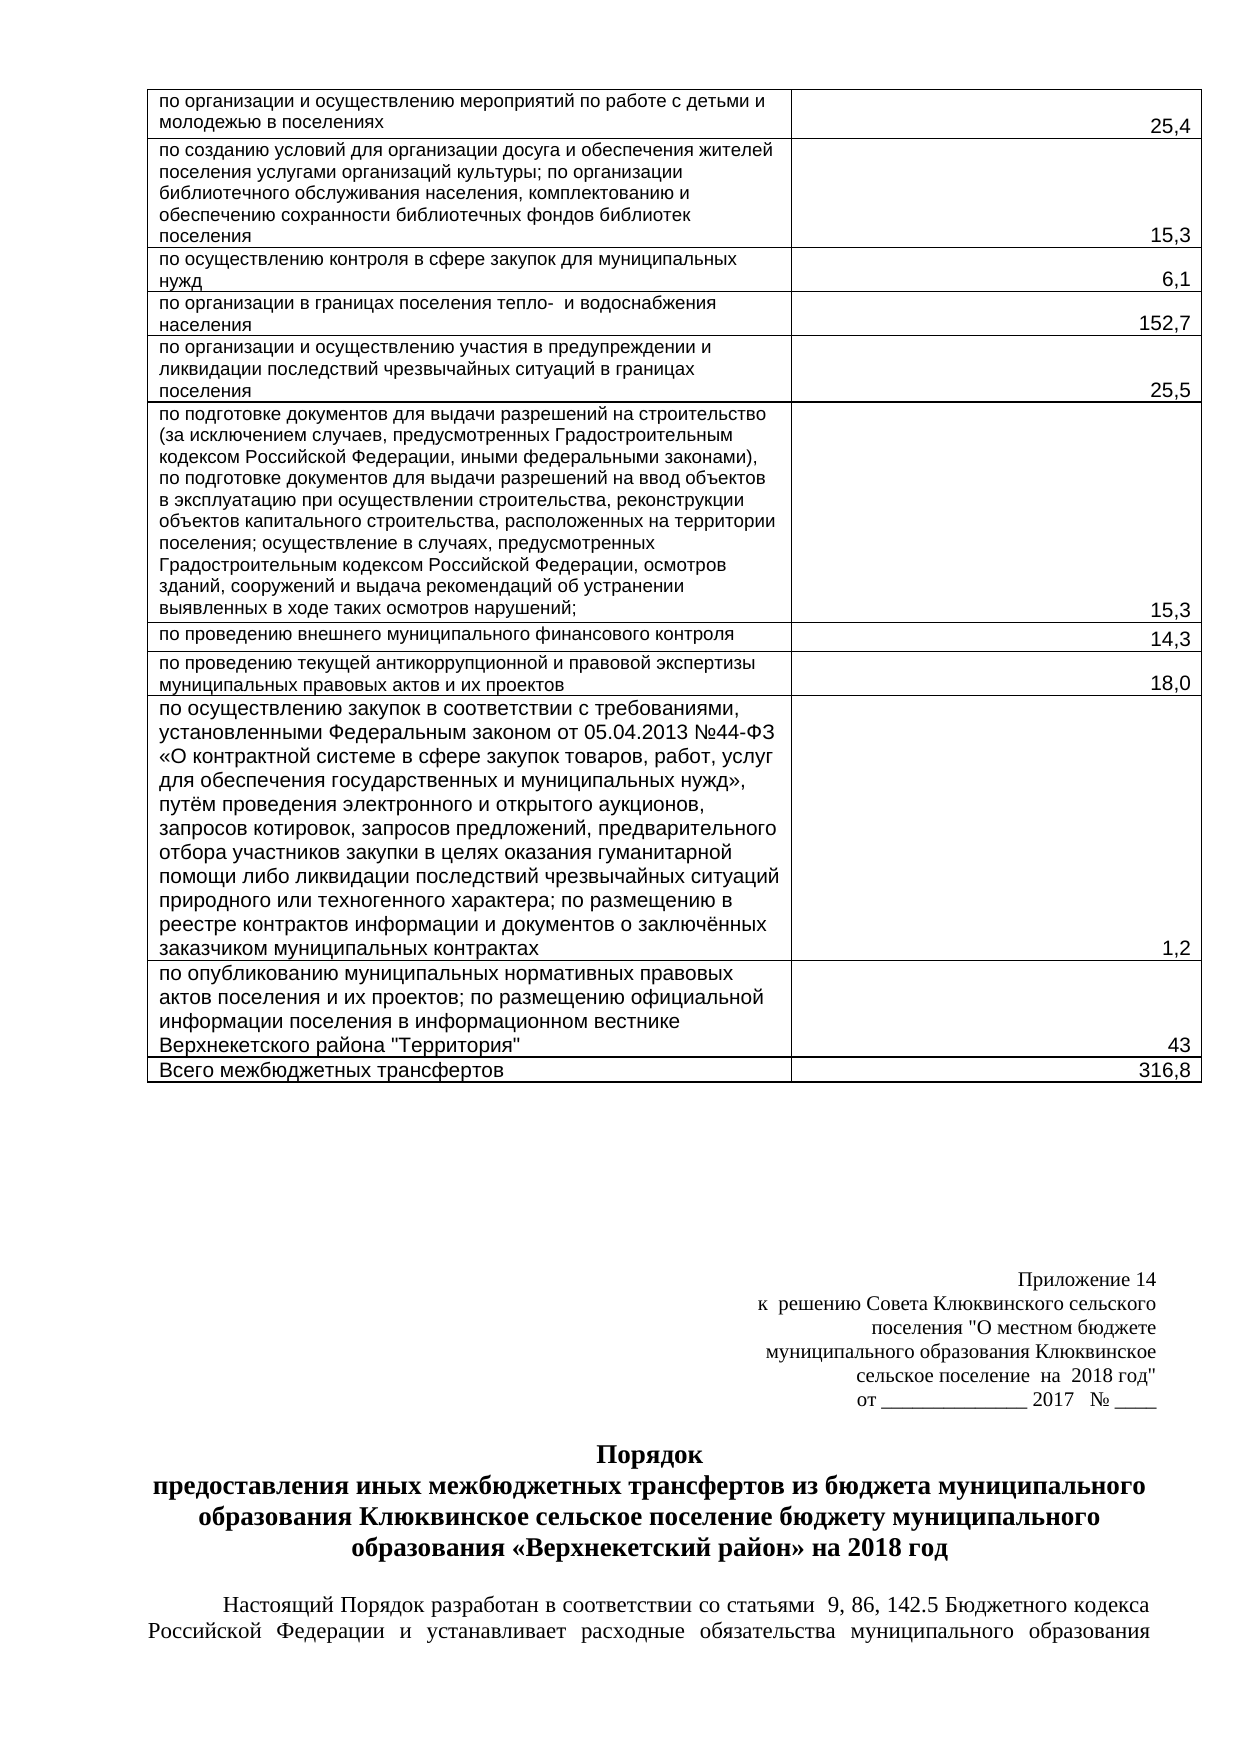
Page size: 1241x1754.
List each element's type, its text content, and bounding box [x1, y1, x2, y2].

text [148, 1591, 1152, 1644]
table_cell 316,8 [792, 1058, 1201, 1081]
table_cell 15,3 [792, 139, 1201, 247]
table_cell по организации и осуществлению мероприятий по работе с детьми и молодежью в поселениях [148, 90, 791, 138]
table_cell Всего межбюджетных трансфертов [148, 1058, 791, 1081]
table_cell по подготовке документов для выдачи разрешений на строительство (за исключением случаев, предусмотренных Градостроительным кодексом Российской Федерации, иными федеральными законами), по подготовке документов для выдачи разрешений на ввод объектов в эксплуатацию при осуществлении строительства, реконструкции объектов капитального строительства, расположенных на территории поселения; осуществление в случаях, предусмотренных Градостроительным кодексом Российской Федерации, осмотров зданий, сооружений и выдача рекомендаций об устранении выявленных в ходе таких осмотров нарушений; [148, 403, 791, 622]
table_cell по опубликованию муниципальных нормативных правовых актов поселения и их проектов; по размещению официальной информации поселения в информационном вестнике Верхнекетского района "Территория" [148, 961, 791, 1056]
table_cell по осуществлению закупок в соответствии с требованиями, установленными Федеральным законом от 05.04.2013 №44-ФЗ «О контрактной системе в сфере закупок товаров, работ, услуг для обеспечения государственных и муниципальных нужд», путём проведения электронного и открытого аукционов, запросов котировок, запросов предложений, предварительного отбора участников закупки в целях оказания гуманитарной помощи либо ликвидации последствий чрезвычайных ситуаций природного или техногенного характера; по размещению в реестре контрактов информации и документов о заключённых заказчиком муниципальных контрактах [148, 696, 791, 959]
table_cell 1,2 [792, 696, 1201, 959]
text к решению Совета Клюквинского сельского поселения "О местном бюджете муниципального образования Клюквинское сельское поселение на 2018 год" [729, 1291, 1156, 1387]
table_cell 25,5 [792, 336, 1201, 401]
table_cell 15,3 [792, 403, 1201, 622]
table_cell по проведению внешнего муниципального финансового контроля [148, 623, 791, 651]
text Порядок [148, 1438, 1152, 1469]
table_cell по организации в границах поселения тепло- и водоснабжения населения [148, 292, 791, 335]
table_cell 18,0 [792, 652, 1201, 695]
table_cell 14,3 [792, 623, 1201, 651]
text Приложение 14 [729, 1267, 1156, 1291]
table_cell 43 [792, 961, 1201, 1056]
table_cell 25,4 [792, 90, 1201, 138]
table_cell по созданию условий для организации досуга и обеспечения жителей поселения услугами организаций культуры; по организации библиотечного обслуживания населения, комплектованию и обеспечению сохранности библиотечных фондов библиотек поселения [148, 139, 791, 247]
table_cell по организации и осуществлению участия в предупреждении и ликвидации последствий чрезвычайных ситуаций в границах поселения [148, 336, 791, 401]
table_cell 6,1 [792, 248, 1201, 291]
table_cell 152,7 [792, 292, 1201, 335]
table_cell по осуществлению контроля в сфере закупок для муниципальных нужд [148, 248, 791, 291]
text от ______________ 2017 № ____ [729, 1387, 1156, 1411]
text предоставления иных межбюджетных трансфертов из бюджета муниципального образования Клюквинское сельское поселение бюджету муниципального образования «Верхнекетский район» на 2018 год [148, 1469, 1152, 1562]
table_cell по проведению текущей антикоррупционной и правовой экспертизы муниципальных правовых актов и их проектов [148, 652, 791, 695]
